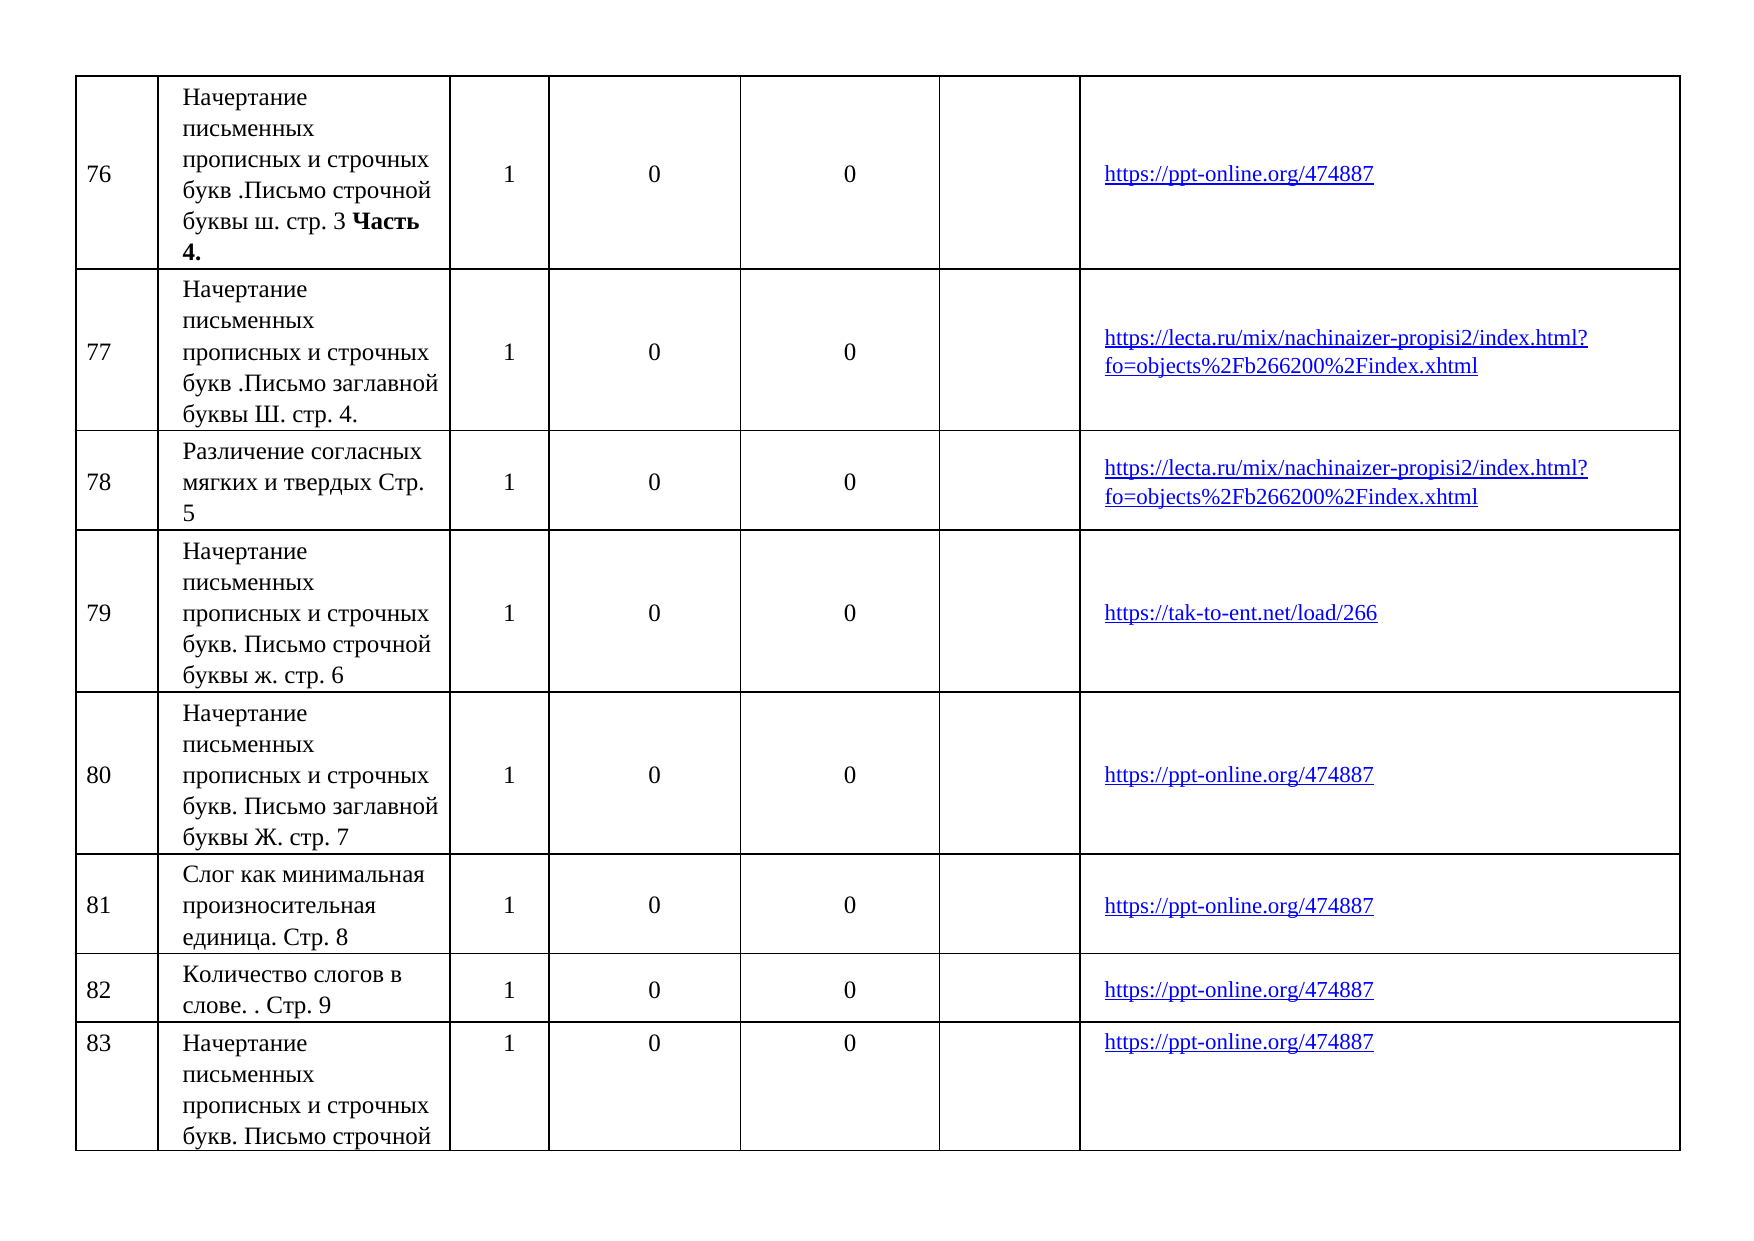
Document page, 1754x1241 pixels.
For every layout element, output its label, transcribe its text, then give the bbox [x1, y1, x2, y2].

table_cell [940, 77, 1079, 268]
table_cell https://ppt-online.org/474887 [1081, 693, 1679, 853]
table_cell [940, 531, 1079, 691]
table_cell Начертание письменных прописных и строчных букв. Письмо заглавной буквы Ж. стр. 7 [159, 693, 449, 853]
table_cell 0 [741, 270, 939, 429]
table_cell 0 [741, 855, 939, 952]
table_cell 1 [451, 1023, 548, 1150]
table_cell 1 [451, 431, 548, 529]
table_cell Начертание письменных прописных и строчных букв .Письмо заглавной буквы Ш. стр. 4. [159, 270, 449, 429]
table_cell 0 [550, 270, 740, 429]
table_cell Слог как минимальная произносительная единица. Стр. 8 [159, 855, 449, 952]
table_cell https://ppt-online.org/474887 [1081, 855, 1679, 952]
table_cell 0 [550, 431, 740, 529]
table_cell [159, 1023, 449, 1150]
table_cell 0 [550, 1023, 740, 1150]
table_cell 83 [77, 1023, 157, 1150]
table_cell 78 [77, 431, 157, 529]
table_cell [940, 1023, 1079, 1150]
table_cell 80 [77, 693, 157, 853]
table_cell https://tak-to-ent.net/load/266 [1081, 531, 1679, 691]
table_cell 0 [741, 1023, 939, 1150]
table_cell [1081, 77, 1679, 268]
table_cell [1081, 1023, 1679, 1150]
table_cell 1 [451, 954, 548, 1021]
table_cell https://lecta.ru/mix/nachinaizer-propisi2/index.html?fo=objects%2Fb266200%2Findex.xhtml [1081, 270, 1679, 429]
table_cell 1 [451, 77, 548, 268]
table_cell Различение согласных мягких и твердых Стр. 5 [159, 431, 449, 529]
table_cell 1 [451, 531, 548, 691]
table_cell 76 [77, 77, 157, 268]
table_cell Количество слогов в слове. . Стр. 9 [159, 954, 449, 1021]
table_cell 77 [77, 270, 157, 429]
table_cell Начертание письменных прописных и строчных букв. Письмо строчной буквы ж. стр. 6 [159, 531, 449, 691]
table_cell 82 [77, 954, 157, 1021]
table_cell 0 [741, 77, 939, 268]
table_cell Начертание письменных прописных и строчных букв .Письмо строчной буквы ш. стр. 3 Часть 4. [159, 77, 449, 268]
table_cell 1 [451, 693, 548, 853]
table_cell 1 [451, 270, 548, 429]
table_cell 0 [741, 954, 939, 1021]
table_cell 81 [77, 855, 157, 952]
table_cell [940, 431, 1079, 529]
table_cell 0 [741, 431, 939, 529]
table_cell 0 [550, 693, 740, 853]
table_cell 0 [550, 954, 740, 1021]
table_cell https://ppt-online.org/474887 [1081, 954, 1679, 1021]
table_cell 0 [741, 531, 939, 691]
table_cell 0 [550, 855, 740, 952]
table_cell 79 [77, 531, 157, 691]
table_cell 1 [451, 855, 548, 952]
table_cell https://lecta.ru/mix/nachinaizer-propisi2/index.html?fo=objects%2Fb266200%2Findex.xhtml [1081, 431, 1679, 529]
table_cell [940, 270, 1079, 429]
table_cell [940, 693, 1079, 853]
table_cell [940, 855, 1079, 952]
table_cell 0 [741, 693, 939, 853]
table_cell 0 [550, 77, 740, 268]
table_cell 0 [550, 531, 740, 691]
table_cell [940, 954, 1079, 1021]
